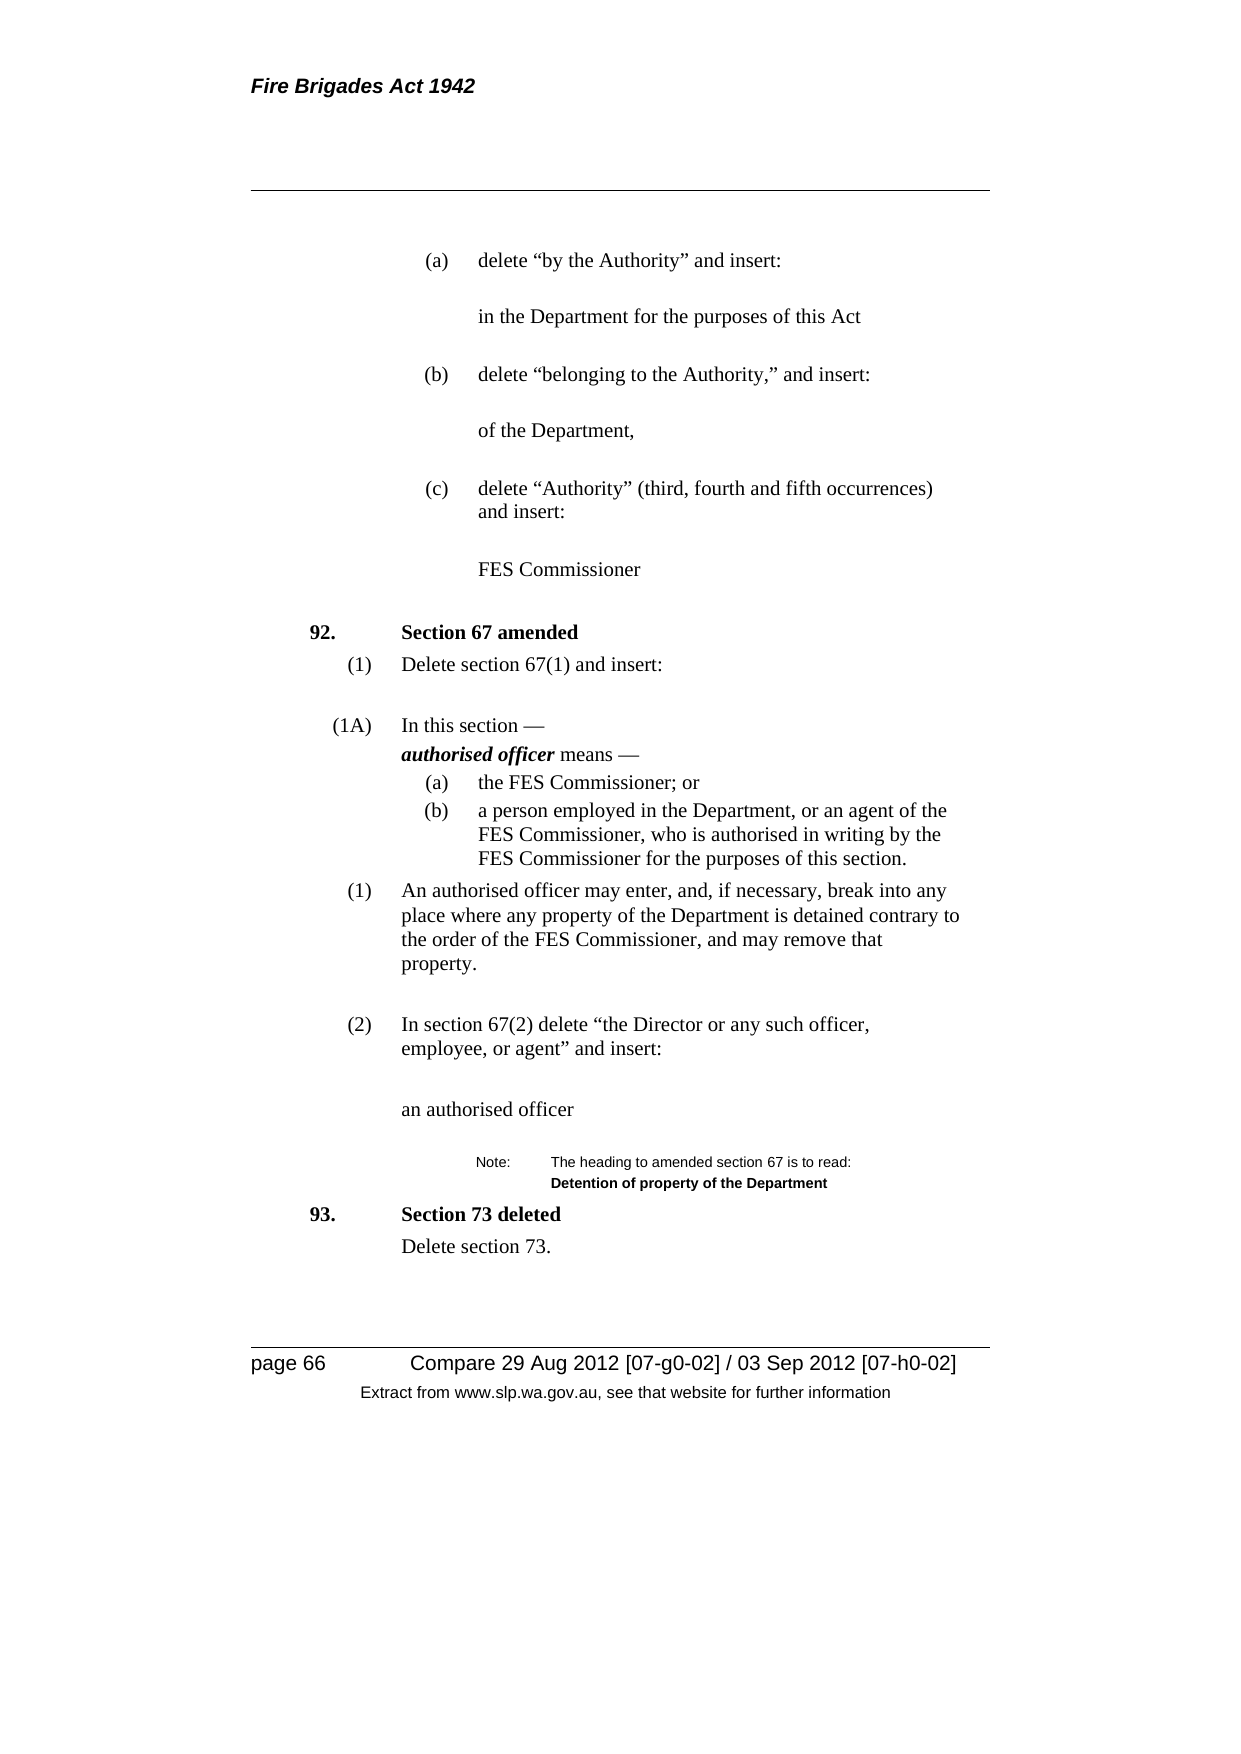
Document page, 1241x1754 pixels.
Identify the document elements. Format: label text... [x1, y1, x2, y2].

text of the Department, [389, 418, 960, 442]
text (1A) In this section — [312, 713, 960, 737]
text Note: The heading to amended section 67 is to read: [401, 1154, 960, 1171]
text (b) delete “belonging to the Authority,” and insert: [389, 361, 960, 386]
text Detention of property of the Department [401, 1175, 960, 1192]
text (b) a person employed in the Department, or an agent of the FES Commissioner, who is authorised in writing by the FES Commissioner for the purposes of this section. [389, 798, 960, 870]
text (a) delete “by the Authority” and insert: [389, 247, 960, 272]
text authorised officer means — [369, 741, 960, 766]
text Commissioner [389, 556, 960, 581]
text (2) In section 67(2) delete “the Director or any such officer, employee, or agent” and insert: [312, 1012, 960, 1060]
text (1) An authorised officer may enter, and, if necessary, break into any place where any property of the Department is detained contrary to the order of the FES Commissioner, and may remove that property. [312, 878, 960, 975]
text in the Department for the purposes of this Act [389, 304, 960, 328]
text (a) the Commissioner; or [389, 770, 960, 794]
text an authorised officer [312, 1097, 960, 1121]
text (1) Delete section 67(1) and insert: [312, 652, 960, 676]
subtitle 93. Section 73 deleted [309, 1202, 960, 1226]
subtitle 92. Section 67 amended [309, 620, 960, 644]
text (c) delete “Authority” (third, fourth and fifth occurrences) and insert: [389, 475, 960, 523]
text Delete section 73. [312, 1234, 960, 1258]
